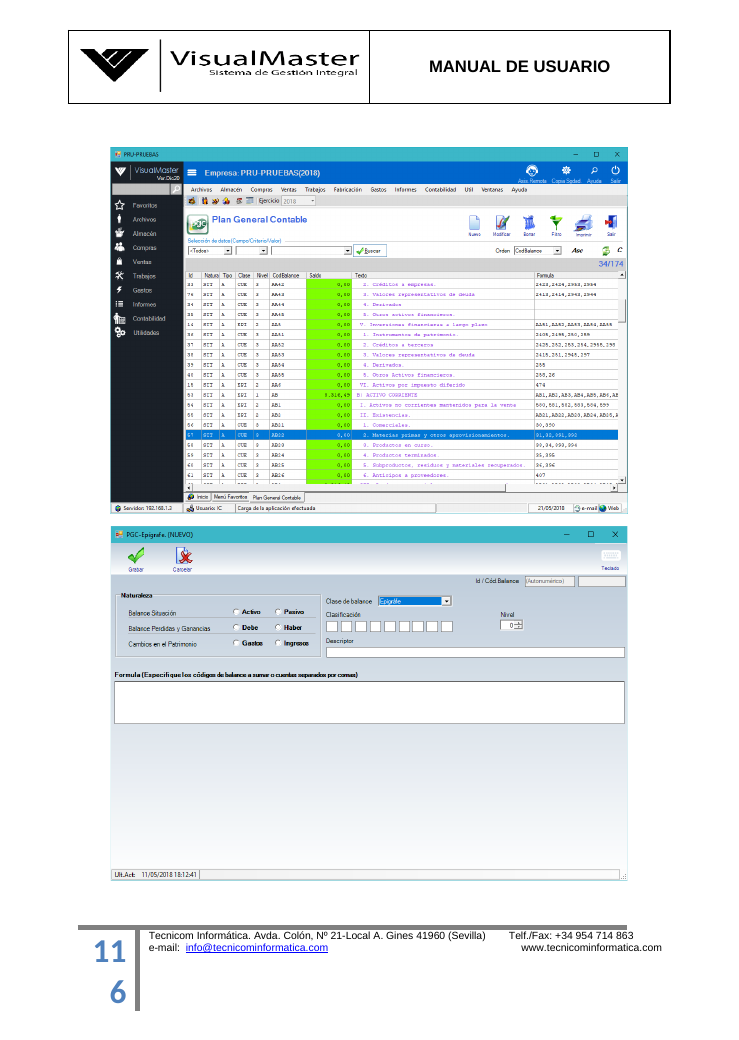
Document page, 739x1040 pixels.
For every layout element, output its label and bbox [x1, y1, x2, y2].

picture [110, 147, 628, 514]
picture [73, 35, 366, 98]
picture [110, 526, 628, 881]
